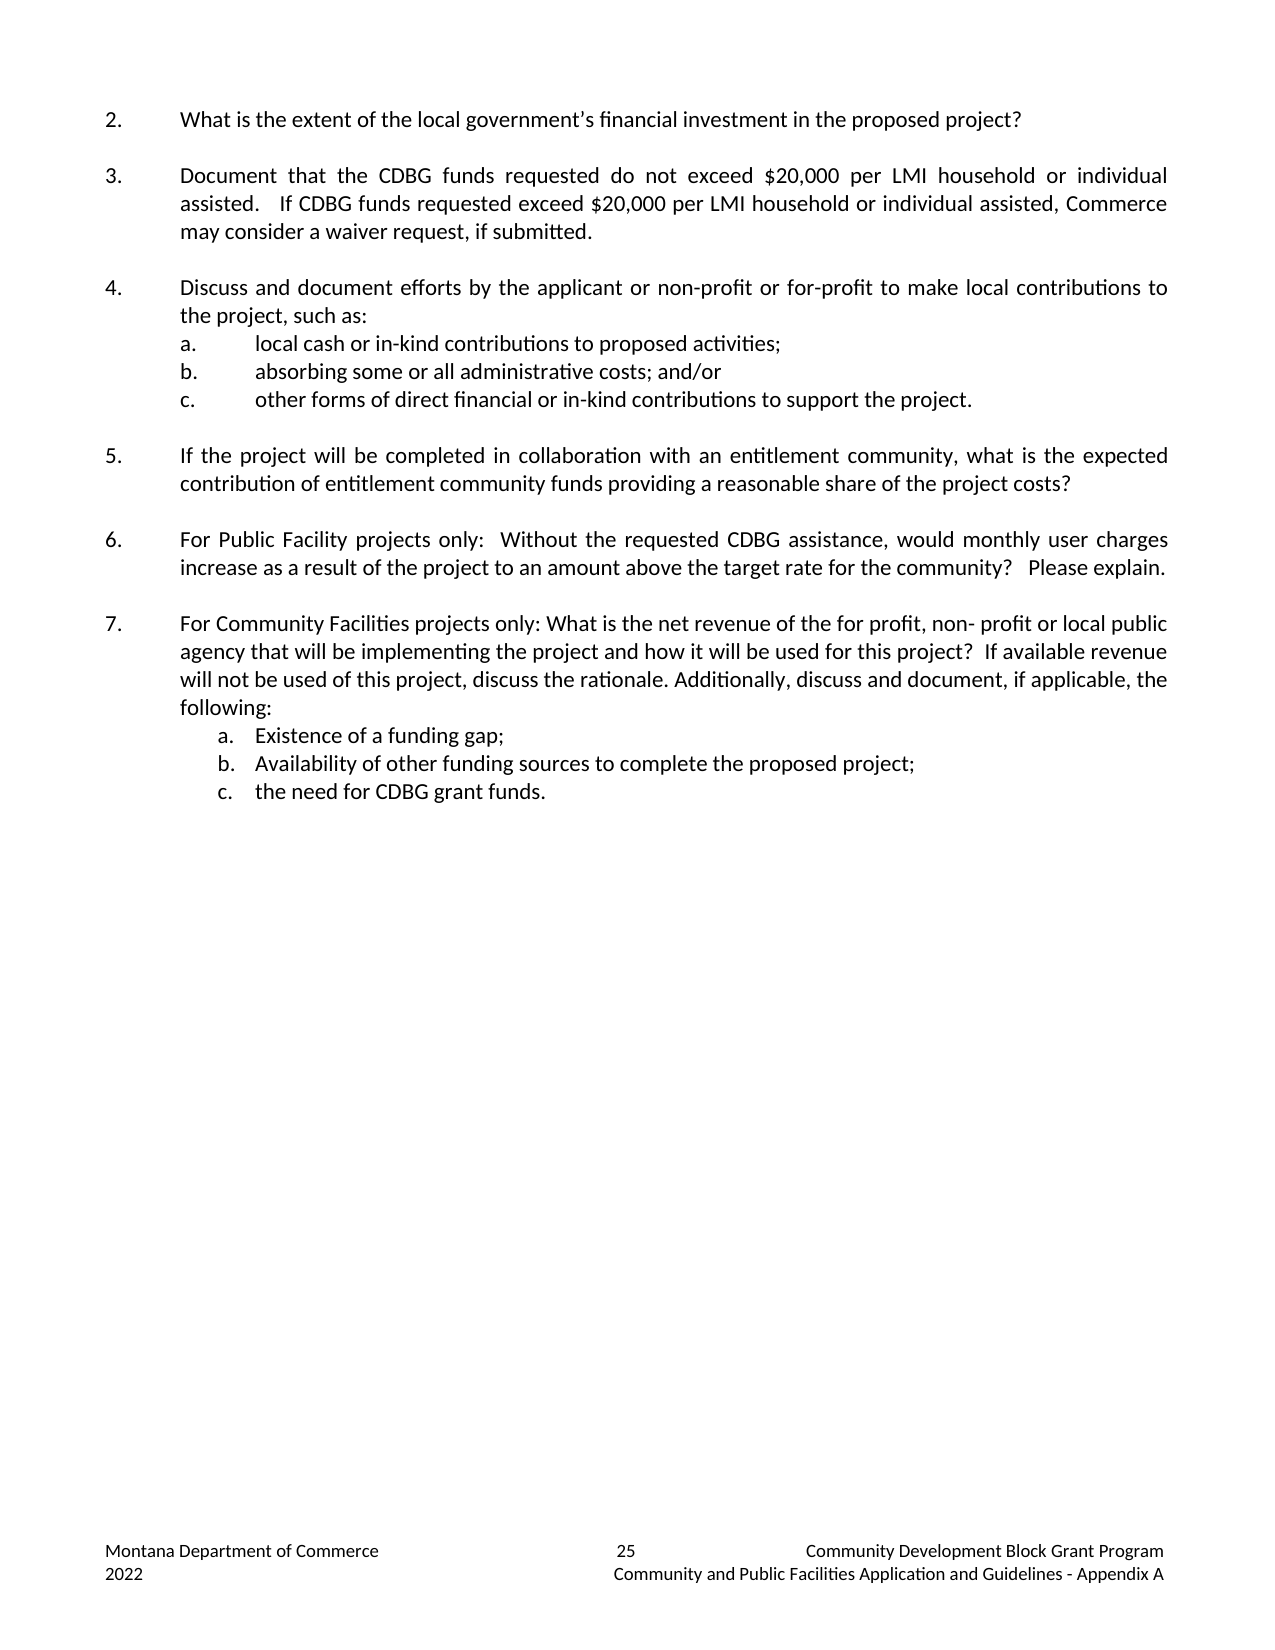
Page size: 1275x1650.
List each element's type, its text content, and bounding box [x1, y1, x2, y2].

list the need for CDBG grant funds. [217, 777, 1170, 806]
text 4. Discuss and document efforts by the applicant or non-profit or for-profit to make local contributions to the project, such as: [105, 273, 1170, 329]
list If the project will be completed in collaboration with an entitlement community, what is the expected contribution of entitlement community funds providing a reasonable share of the project costs? [105, 441, 1170, 497]
text 2. What is the extent of the local government’s financial investment in the proposed project? [105, 105, 1170, 133]
list For Public Facility projects only: Without the requested CDBG assistance, would monthly user charges increase as a result of the project to an amount above the target rate for the community? Please explain. [105, 525, 1170, 581]
list For Community Facilities projects only: What is the net revenue of the for profit, non- profit or local public agency that will be implementing the project and how it will be used for this project? If available revenue will not be used of this project, discuss the rationale. Additionally, discuss and document, if applicable, the following: [105, 609, 1170, 721]
text b. absorbing some or all administrative costs; and/or [180, 357, 1170, 385]
list Availability of other funding sources to complete the proposed project; [217, 749, 1170, 777]
list Existence of a funding gap; [217, 721, 1170, 749]
text 3. Document that the CDBG funds requested do not exceed $20,000 per LMI household or individual assisted. If CDBG funds requested exceed $20,000 per LMI household or individual assisted, Commerce may consider a waiver request, if submitted. [105, 161, 1170, 245]
text a. local cash or in-kind contributions to proposed activities; [180, 329, 1170, 357]
text c. other forms of direct financial or in-kind contributions to support the project. [180, 385, 1170, 413]
